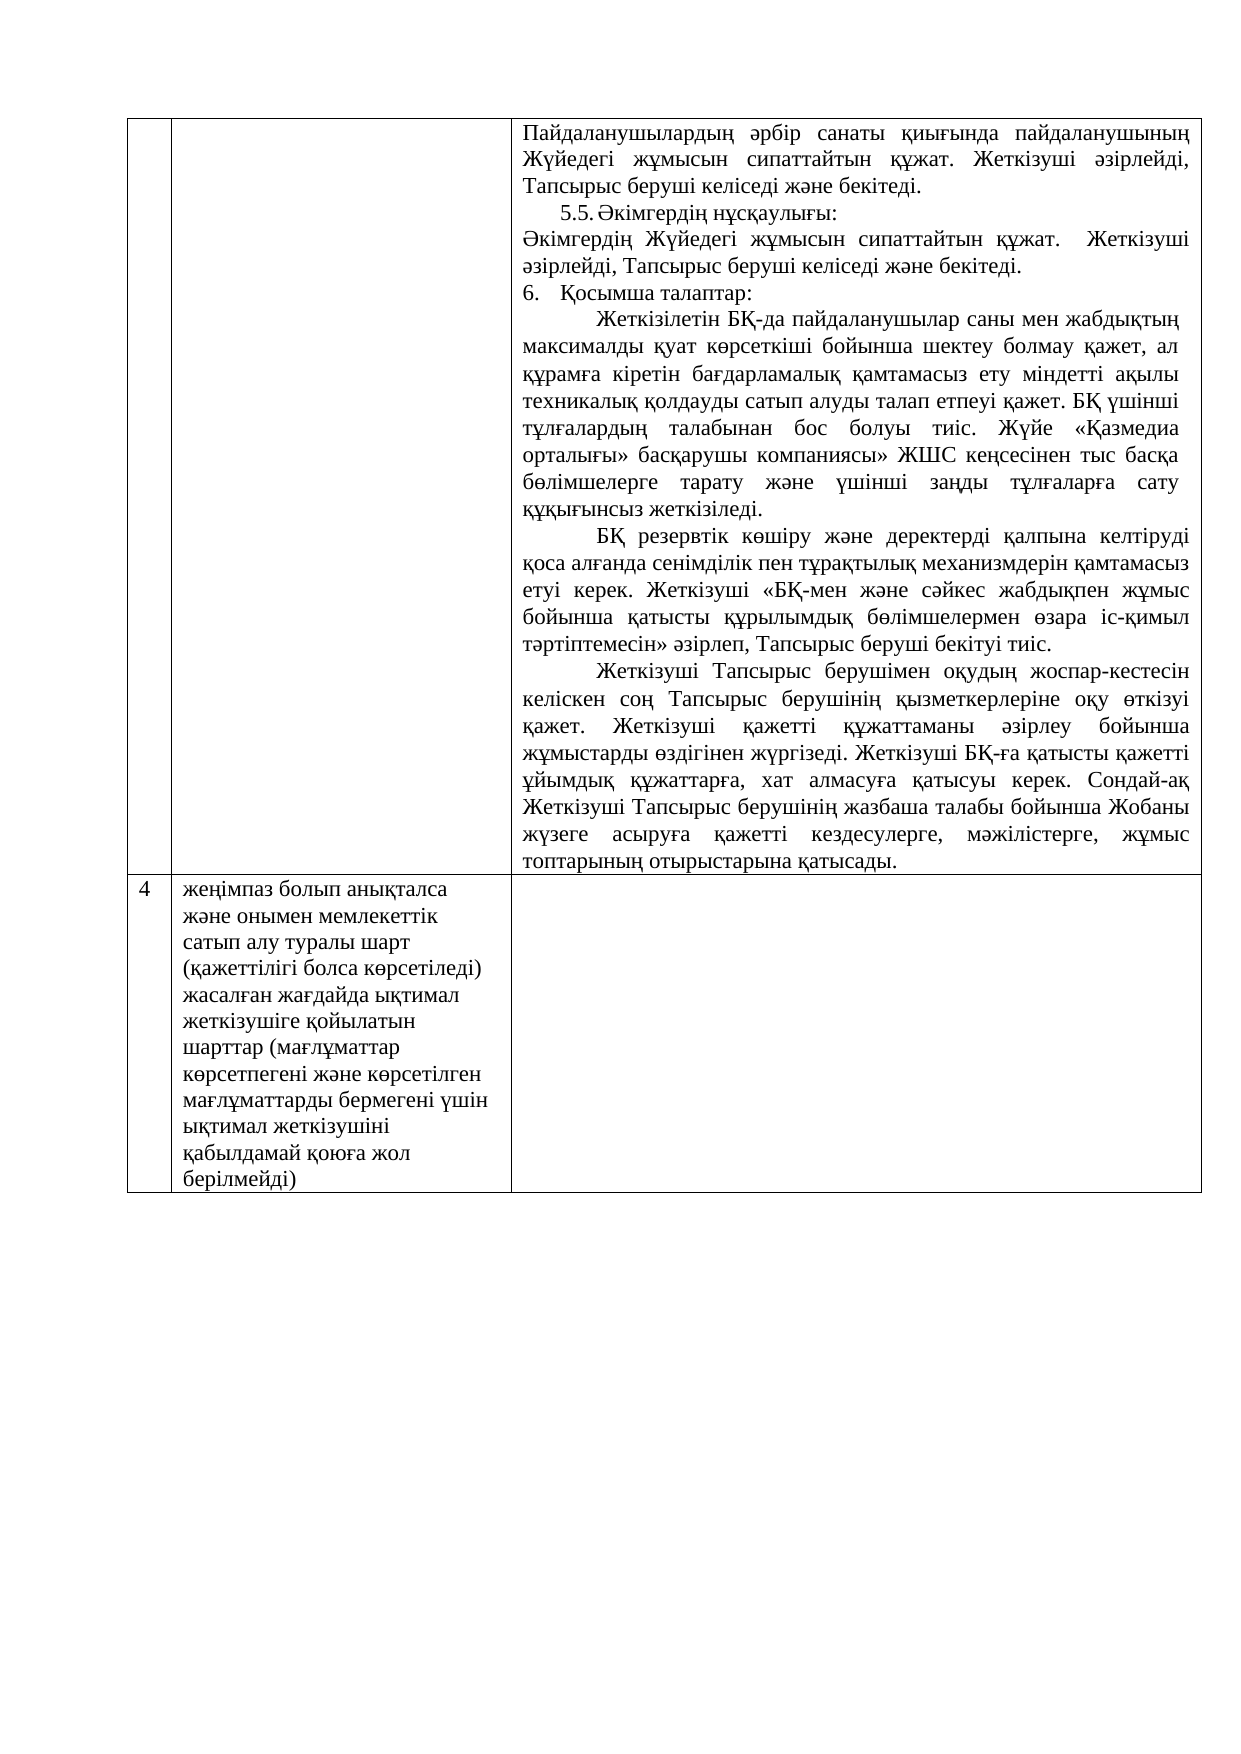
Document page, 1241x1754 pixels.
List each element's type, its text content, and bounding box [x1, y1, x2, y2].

table_cell 3 [128, 119, 171, 874]
table_cell жеңімпаз болып анықталса және онымен мемлекеттік сатып алу туралы шарт (қажеттілігі болса көрсетіледі) жасалған жағдайда ықтимал жеткізушіге қойылатын шарттар (мағлұматтар көрсетпегені және көрсетілген мағлұматтарды бермегені үшін ықтимал жеткізушіні қабылдамай қоюға жол берілмейді) [172, 875, 511, 1192]
table_cell 4 [128, 875, 171, 1192]
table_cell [512, 119, 1201, 874]
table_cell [172, 119, 511, 874]
table_cell [512, 875, 1201, 1192]
